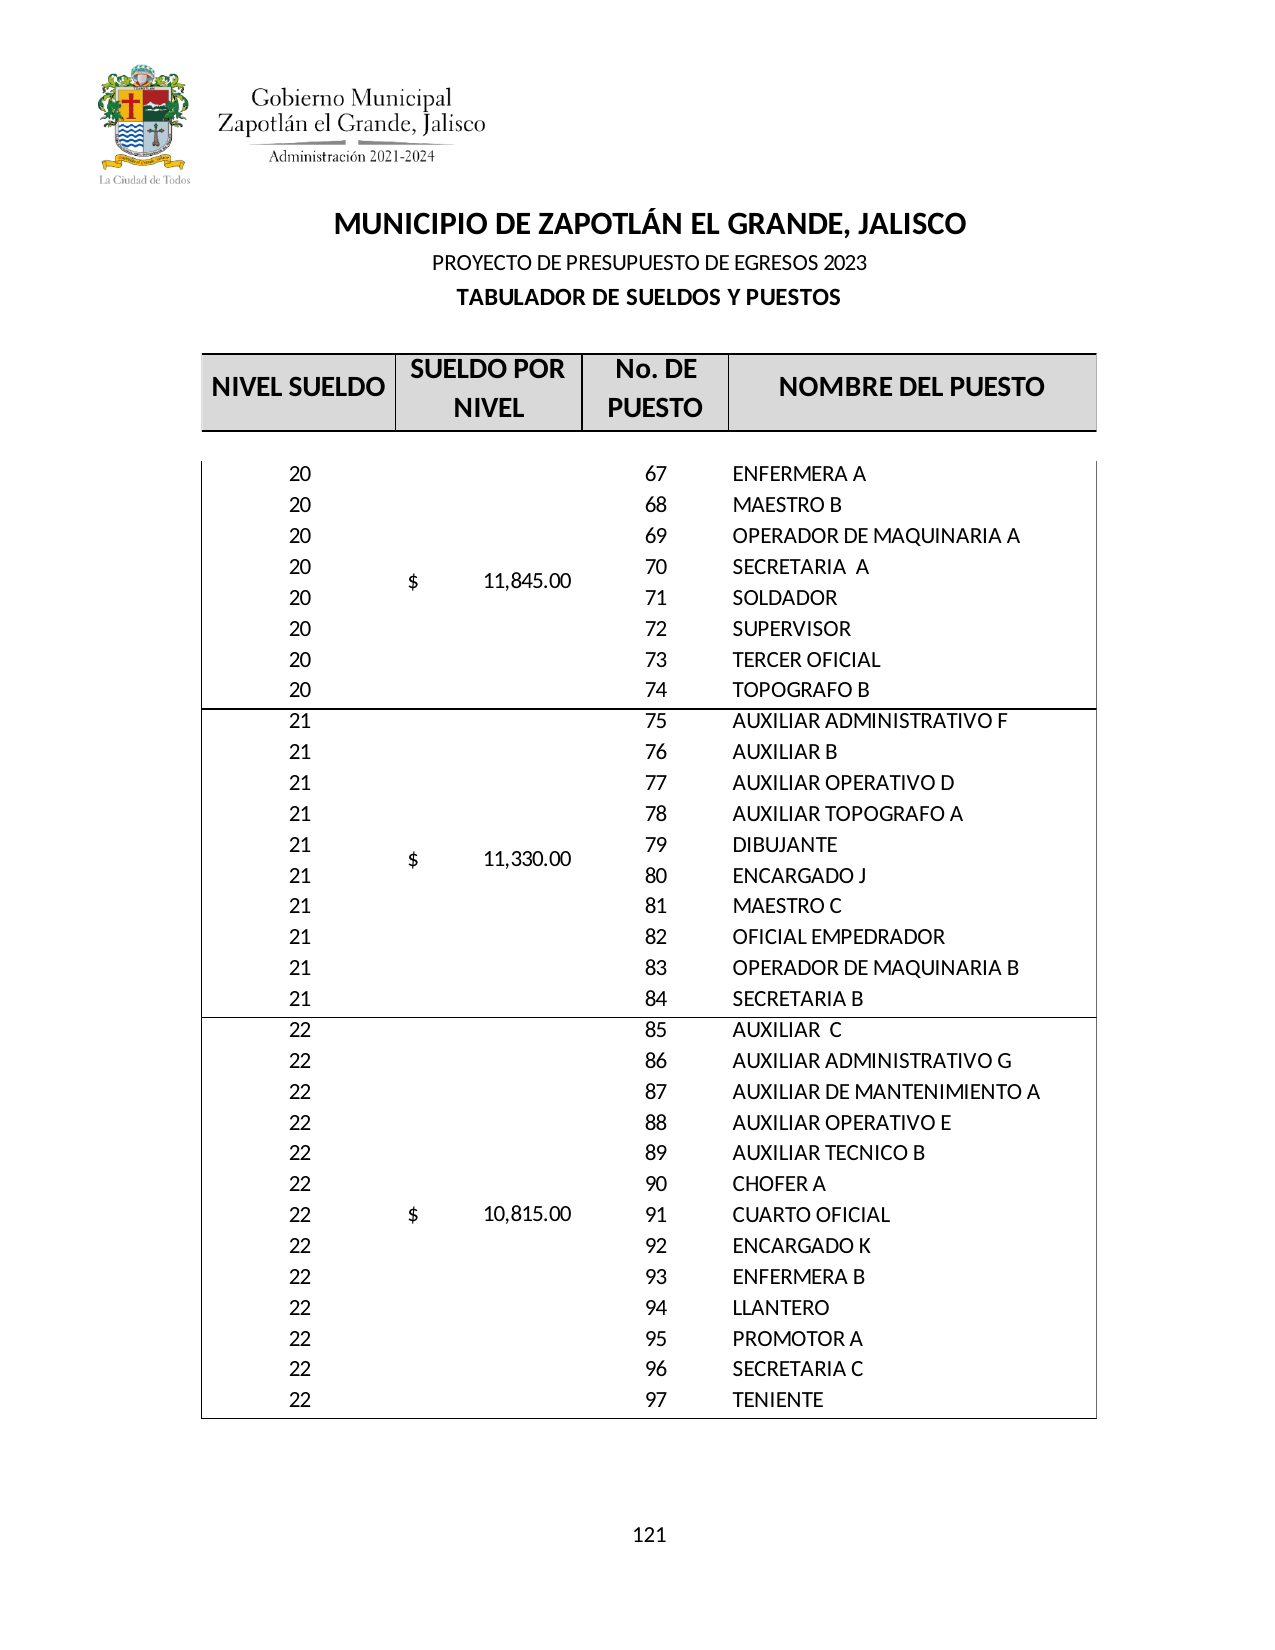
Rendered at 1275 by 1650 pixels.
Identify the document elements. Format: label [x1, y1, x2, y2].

picture [89, 60, 491, 192]
